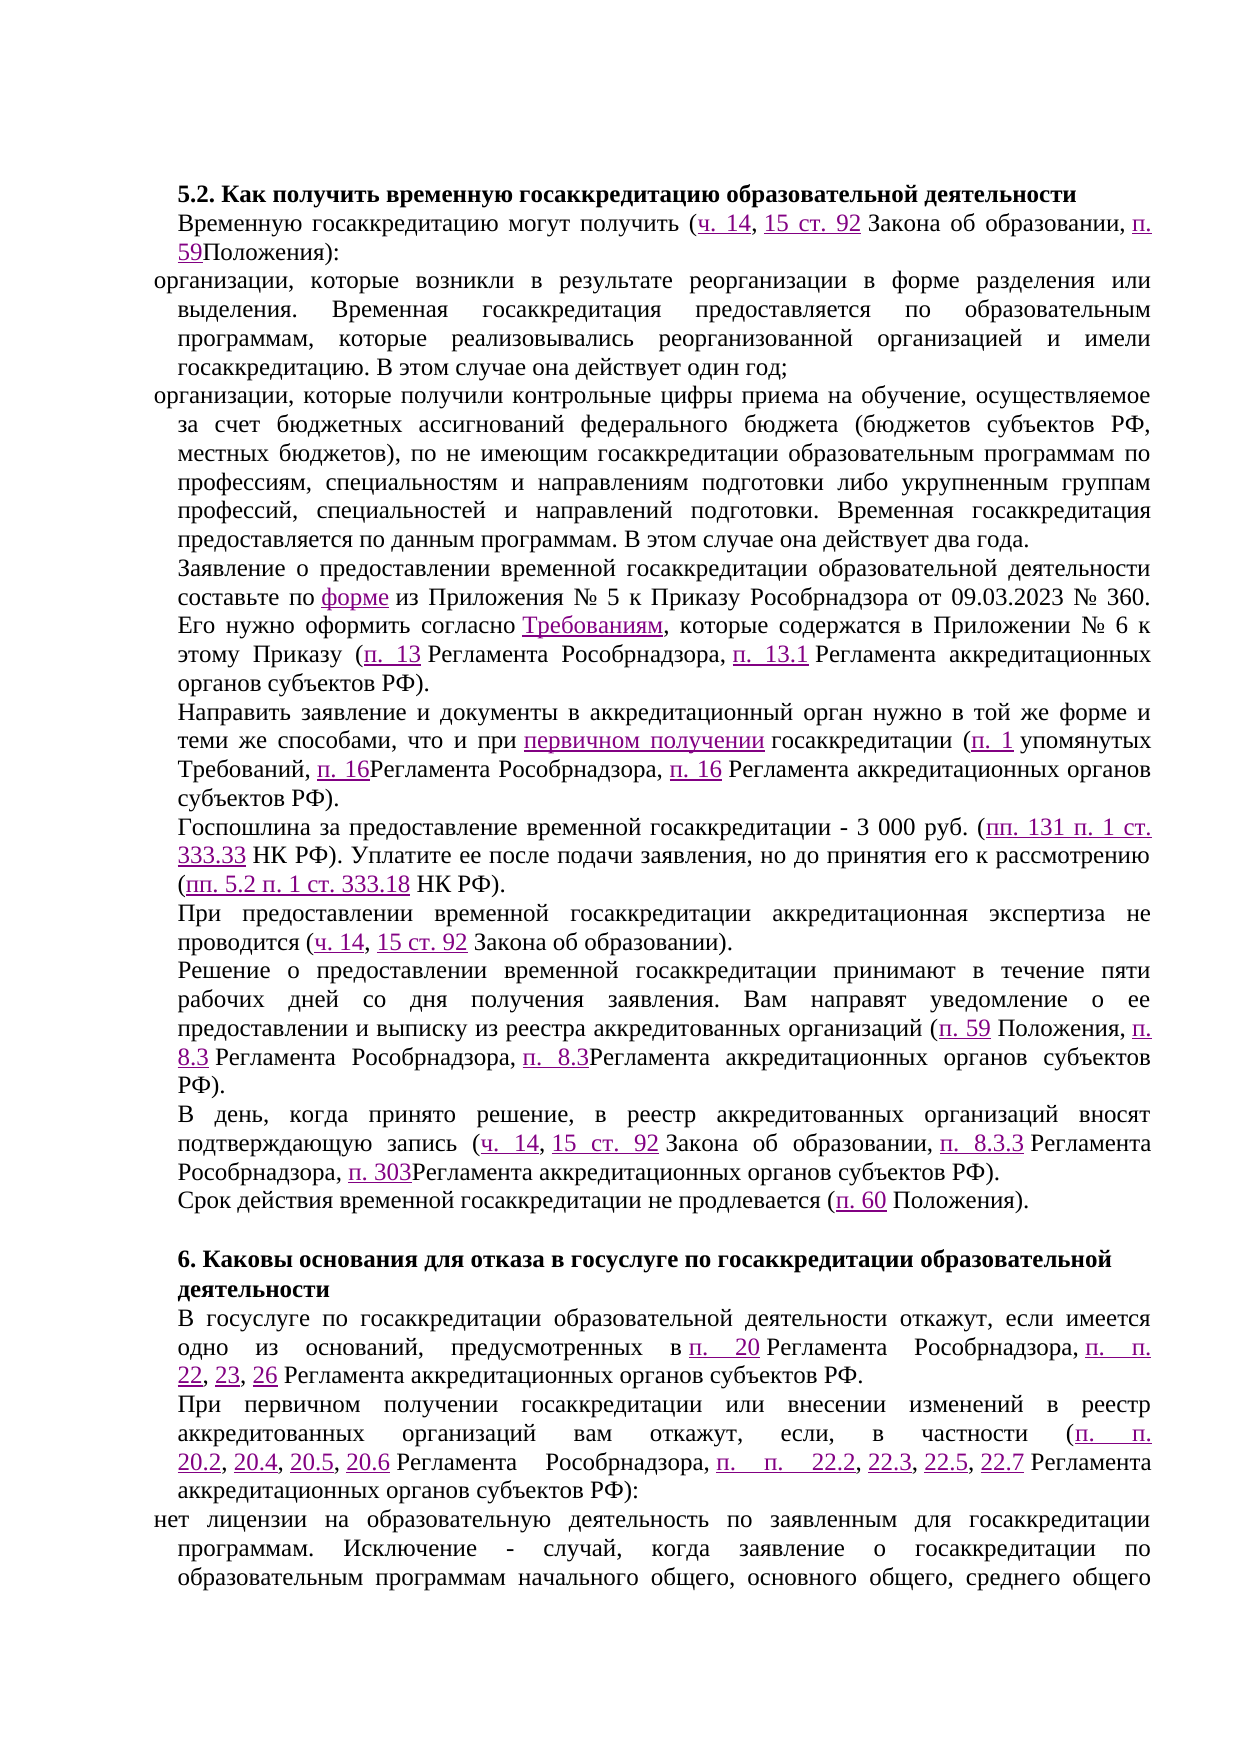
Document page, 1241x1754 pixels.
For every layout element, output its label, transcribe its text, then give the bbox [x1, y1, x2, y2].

text Решение о предоставлении временной госаккредитации принимают в течение пяти рабочих дней со дня получения заявления. Вам направят уведомление о ее предоставлении и выписку из реестра аккредитованных организаций (п. 59 Положения, п. 8.3 Регламента Рособрнадзора, п. 8.3Регламента аккредитационных органов субъектов РФ). [177, 955, 1152, 1099]
text Направить заявление и документы в аккредитационный орган нужно в той же форме и теми же способами, что и при первичном получении госаккредитации (п. 1 упомянутых Требований, п. 16Регламента Рособрнадзора, п. 16 Регламента аккредитационных органов субъектов РФ). [177, 697, 1152, 812]
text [154, 1504, 1152, 1590]
text Заявление о предоставлении временной госаккредитации образовательной деятельности составьте по форме из Приложения № 5 к Приказу Рособрнадзора от 09.03.2023 № 360. Его нужно оформить согласно Требованиям, которые содержатся в Приложении № 6 к этому Приказу (п. 13 Регламента Рособрнадзора, п. 13.1 Регламента аккредитационных органов субъектов РФ). [177, 553, 1152, 697]
text В день, когда принято решение, в реестр аккредитованных организаций вносят подтверждающую запись (ч. 14, 15 ст. 92 Закона об образовании, п. 8.3.3 Регламента Рособрнадзора, п. 303Регламента аккредитационных органов субъектов РФ). [177, 1099, 1152, 1185]
text В госуслуге по госаккредитации образовательной деятельности откажут, если имеется одно из оснований, предусмотренных в п. 20 Регламента Рособрнадзора, п. п. 22, 23, 26 Регламента аккредитационных органов субъектов РФ. [177, 1303, 1152, 1389]
text организации, которые получили контрольные цифры приема на обучение, осуществляемое за счет бюджетных ассигнований федерального бюджета (бюджетов субъектов РФ, местных бюджетов), по не имеющим госаккредитации образовательным программам по профессиям, специальностям и направлениям подготовки либо укрупненным группам профессий, специальностей и направлений подготовки. Временная госаккредитация предоставляется по данным программам. В этом случае она действует два года. [154, 380, 1152, 553]
text При предоставлении временной госаккредитации аккредитационная экспертиза не проводится (ч. 14, 15 ст. 92 Закона об образовании). [177, 898, 1152, 955]
table_header 6. Каковы основания для отказа в госуслуге по госаккредитации образовательной деятельности [177, 1214, 1167, 1303]
text организации, которые возникли в результате реорганизации в форме разделения или выделения. Временная госаккредитация предоставляется по образовательным программам, которые реализовывались реорганизованной организацией и имели госаккредитацию. В этом случае она действует один год; [154, 265, 1152, 380]
text Срок действия временной госаккредитации не продлевается (п. 60 Положения). [177, 1185, 1152, 1214]
table_header 5.2. Как получить временную госаккредитацию образовательной деятельности [177, 118, 1240, 208]
text Госпошлина за предоставление временной госаккредитации - 3 000 руб. (пп. 131 п. 1 ст. 333.33 НК РФ). Уплатите ее после подачи заявления, но до принятия его к рассмотрению (пп. 5.2 п. 1 ст. 333.18 НК РФ). [177, 812, 1152, 898]
text Временную госаккредитацию могут получить (ч. 14, 15 ст. 92 Закона об образовании, п. 59Положения): [177, 208, 1152, 265]
text При первичном получении госаккредитации или внесении изменений в реестр аккредитованных организаций вам откажут, если, в частности (п. п. 20.2, 20.4, 20.5, 20.6 Регламента Рособрнадзора, п. п. 22.2, 22.3, 22.5, 22.7 Регламента аккредитационных органов субъектов РФ): [177, 1389, 1152, 1504]
